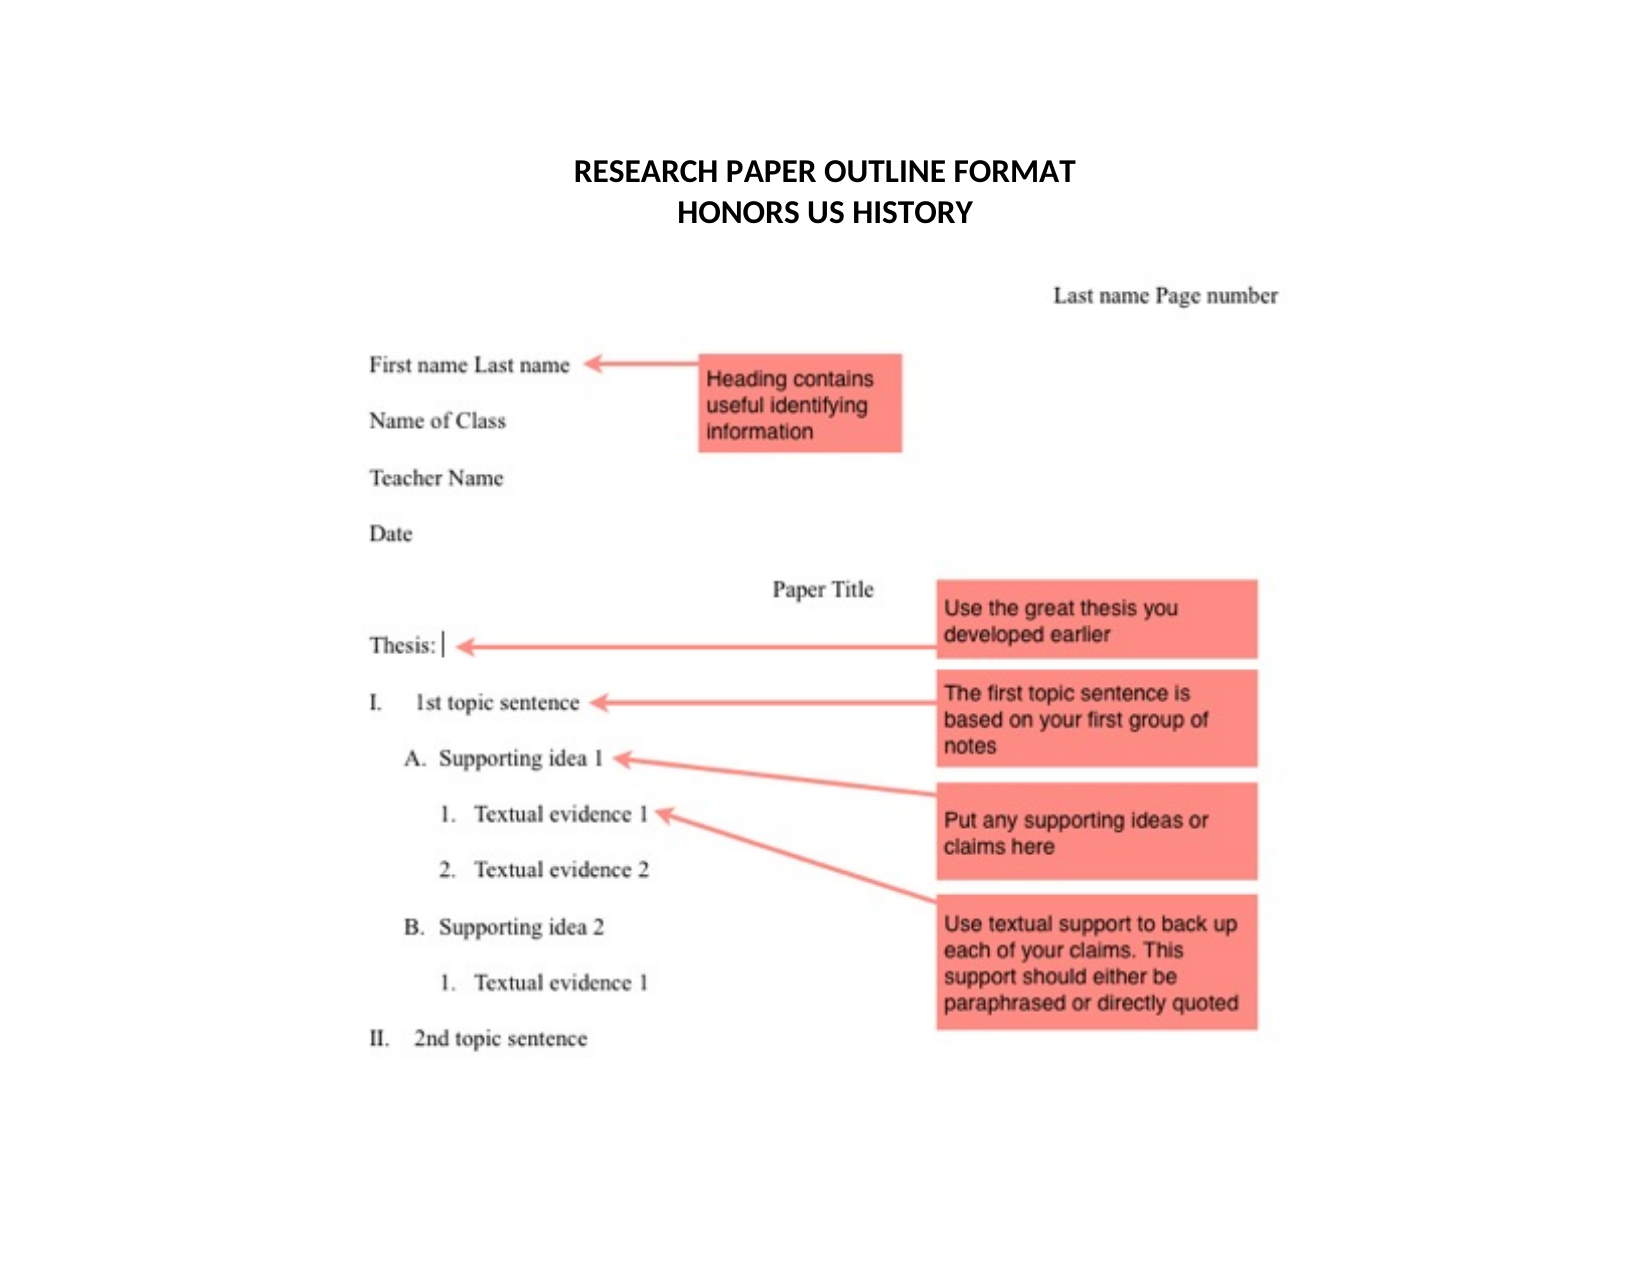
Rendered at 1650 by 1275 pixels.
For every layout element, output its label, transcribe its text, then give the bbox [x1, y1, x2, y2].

text HONORS US HISTORY [150, 191, 1500, 231]
picture [354, 272, 1296, 1064]
text RESEARCH PAPER OUTLINE FORMAT [150, 150, 1500, 191]
